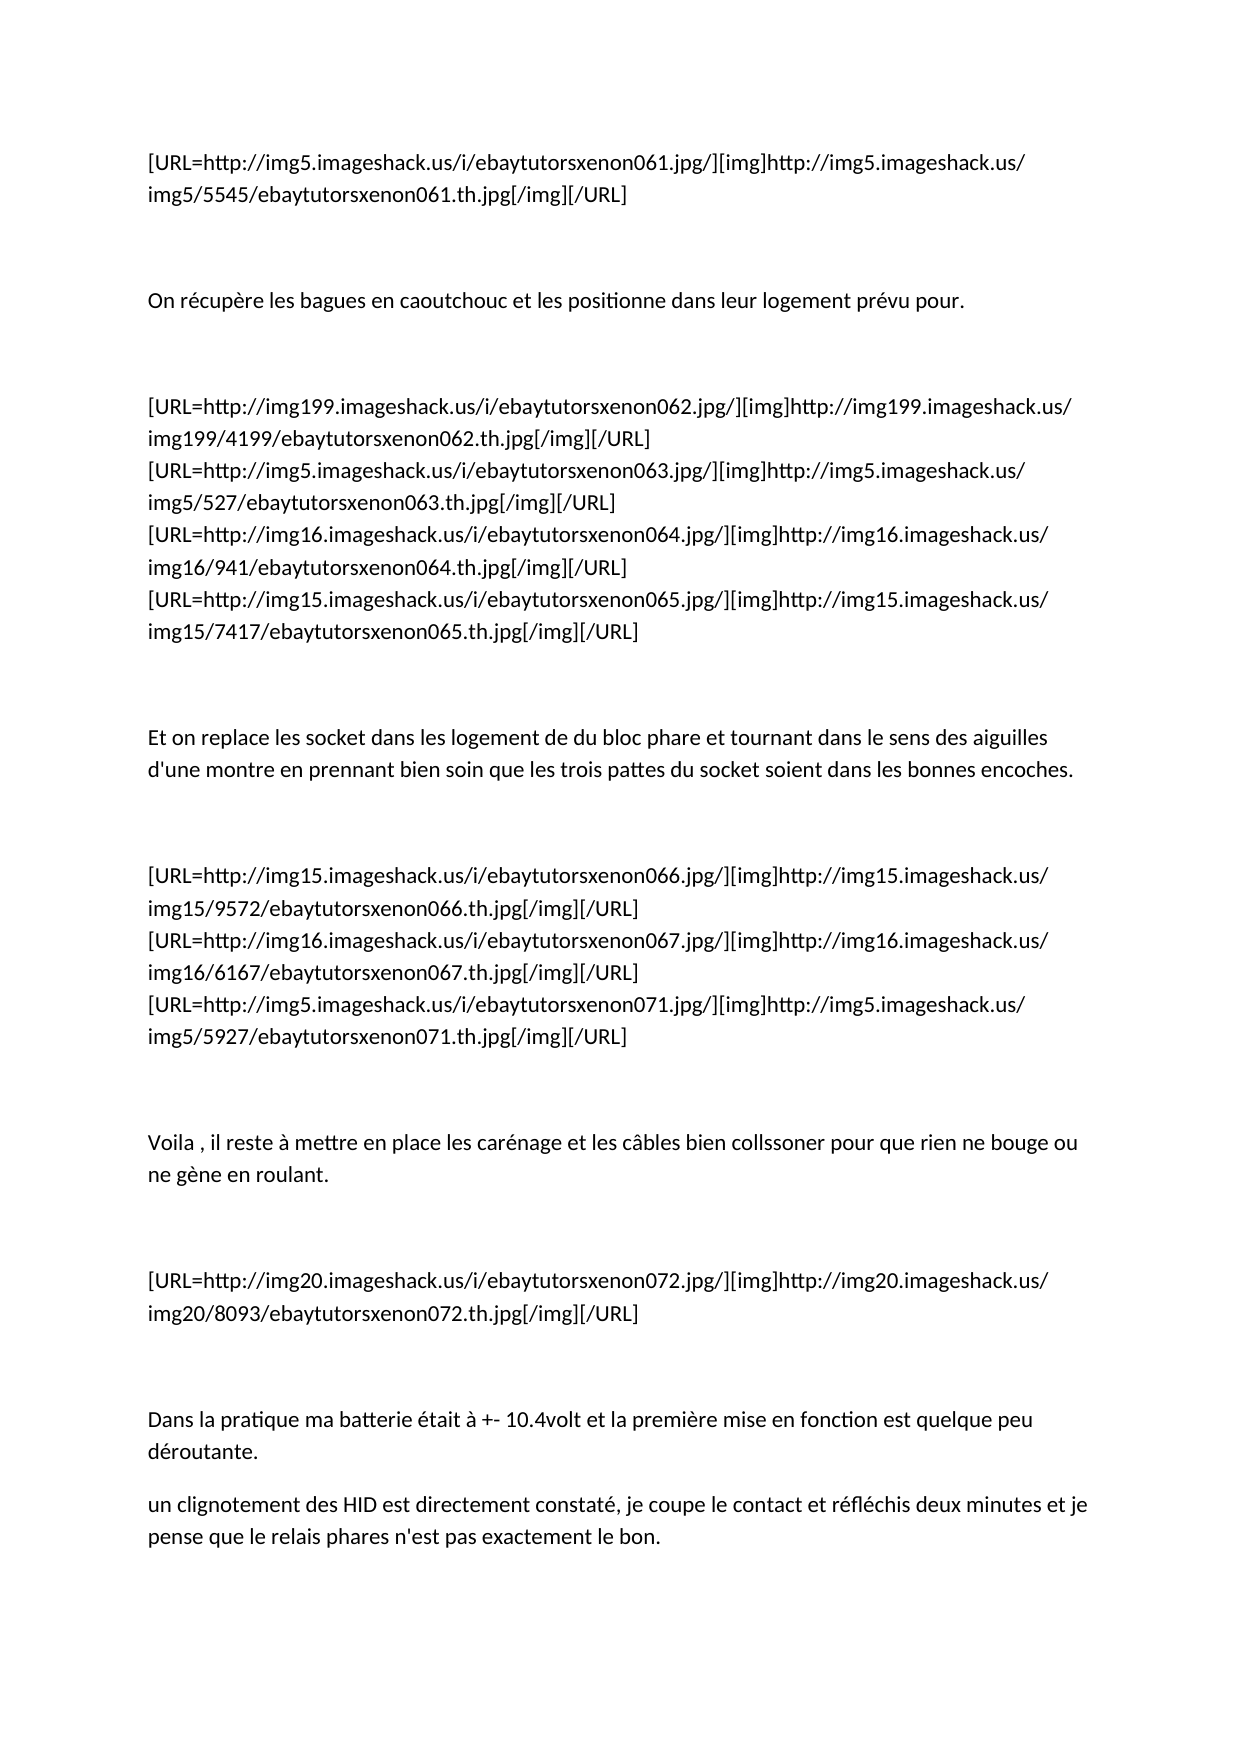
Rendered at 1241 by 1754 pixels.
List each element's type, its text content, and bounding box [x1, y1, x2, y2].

text Et on replace les socket dans les logement de du bloc phare et tournant dans le sens des aiguilles d'une montre en prennant bien soin que les trois pattes du socket soient dans les bonnes encoches. [148, 723, 1093, 783]
text [URL=http://img20.imageshack.us/i/ebaytutorsxenon072.jpg/][img]http://img20.imageshack.us/img20/8093/ebaytutorsxenon072.th.jpg[/img][/URL] [148, 1267, 1093, 1327]
text On récupère les bagues en caoutchouc et les positionne dans leur logement prévu pour. [148, 286, 1093, 314]
text un clignotement des HID est directement constaté, je coupe le contact et réfléchis deux minutes et je pense que le relais phares n'est pas exactement le bon. [148, 1490, 1093, 1550]
text Voila , il reste à mettre en place les carénage et les câbles bien collssoner pour que rien ne bouge ou ne gène en roulant. [148, 1128, 1093, 1189]
text [URL=http://img15.imageshack.us/i/ebaytutorsxenon066.jpg/][img]http://img15.imageshack.us/img15/9572/ebaytutorsxenon066.th.jpg[/img][/URL] [URL=http://img16.imageshack.us/i/ebaytutorsxenon067.jpg/][img]http://img16.imageshack.us/img16/6167/ebaytutorsxenon067.th.jpg[/img][/URL] [URL=http://img5.imageshack.us/i/ebaytutorsxenon071.jpg/][img]http://img5.imageshack.us/img5/5927/ebaytutorsxenon071.th.jpg[/img][/URL] [148, 861, 1093, 1050]
text Dans la pratique ma batterie était à +- 10.4volt et la première mise en fonction est quelque peu déroutante. [148, 1405, 1093, 1465]
text [URL=http://img199.imageshack.us/i/ebaytutorsxenon062.jpg/][img]http://img199.imageshack.us/img199/4199/ebaytutorsxenon062.th.jpg[/img][/URL] [URL=http://img5.imageshack.us/i/ebaytutorsxenon063.jpg/][img]http://img5.imageshack.us/img5/527/ebaytutorsxenon063.th.jpg[/img][/URL] [URL=http://img16.imageshack.us/i/ebaytutorsxenon064.jpg/][img]http://img16.imageshack.us/img16/941/ebaytutorsxenon064.th.jpg[/img][/URL] [URL=http://img15.imageshack.us/i/ebaytutorsxenon065.jpg/][img]http://img15.imageshack.us/img15/7417/ebaytutorsxenon065.th.jpg[/img][/URL] [148, 392, 1093, 645]
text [148, 148, 1093, 208]
